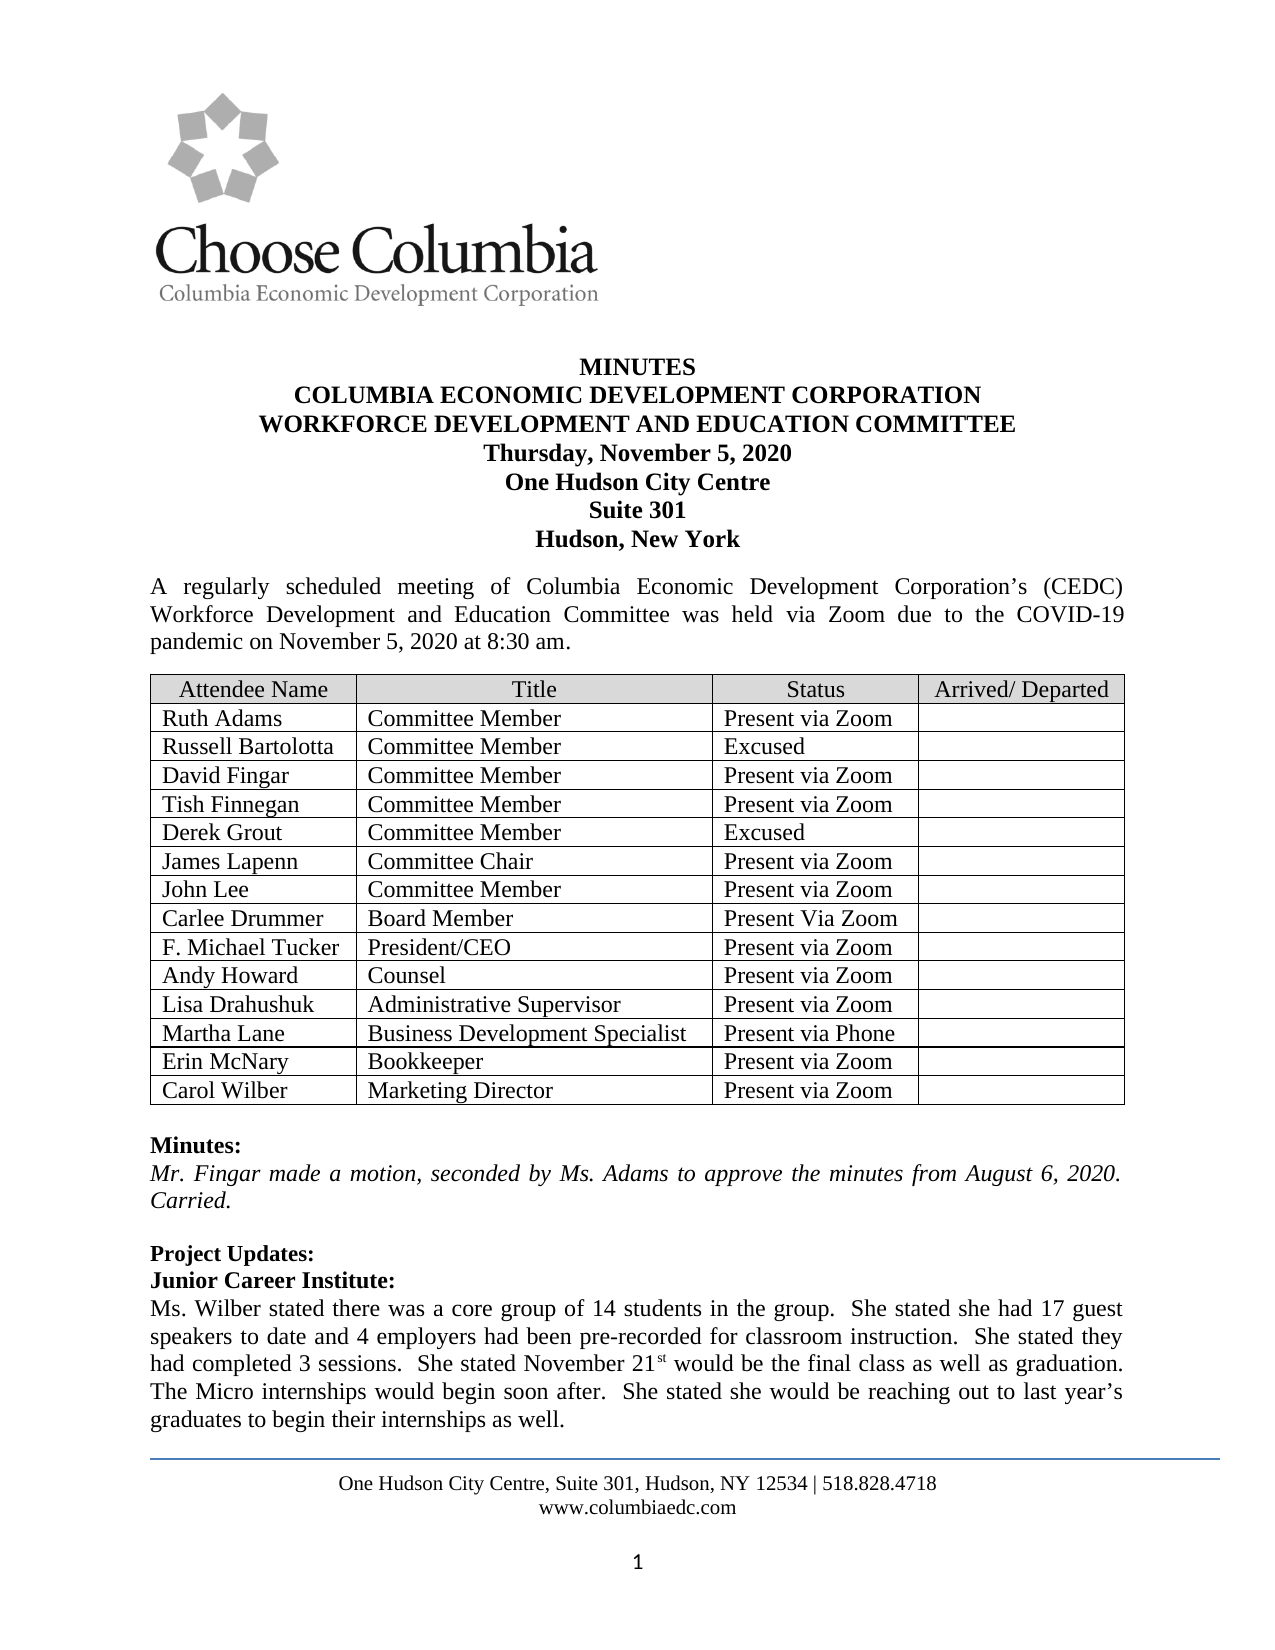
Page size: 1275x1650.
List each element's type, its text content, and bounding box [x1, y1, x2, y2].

table_cell Russell Bartolotta [151, 732, 356, 760]
table_cell Committee Chair [357, 847, 712, 874]
table_cell Present via Zoom [713, 704, 918, 731]
text Thursday, November 5, 2020 [150, 438, 1125, 467]
table_cell Excused [713, 818, 918, 846]
table_cell [919, 790, 1124, 817]
table_cell [919, 1019, 1124, 1046]
table_cell [919, 904, 1124, 932]
table_cell [919, 1076, 1124, 1104]
text Minutes: [150, 1131, 1125, 1159]
table_cell James Lapenn [151, 847, 356, 874]
table_cell [919, 761, 1124, 788]
table_cell Excused [713, 732, 918, 760]
table_cell Counsel [357, 961, 712, 989]
table_cell [919, 704, 1124, 731]
picture [150, 75, 625, 324]
table_cell Carlee Drummer [151, 904, 356, 932]
table_cell Committee Member [357, 876, 712, 903]
table_cell Erin McNary [151, 1048, 356, 1075]
text Hudson, New York [150, 524, 1125, 553]
table_cell President/CEO [357, 933, 712, 960]
text Project Updates: [150, 1240, 1125, 1267]
table_cell Present via Zoom [713, 933, 918, 960]
table_cell Present via Phone [713, 1019, 918, 1046]
table_header Title [357, 675, 712, 703]
table_cell F. Michael Tucker [151, 933, 356, 960]
table_cell Ruth Adams [151, 704, 356, 731]
table_cell Present via Zoom [713, 761, 918, 788]
table_cell Carol Wilber [151, 1076, 356, 1104]
table_cell David Fingar [151, 761, 356, 788]
table_cell Derek Grout [151, 818, 356, 846]
text Mr. Fingar made a motion, seconded by Ms. Adams to approve the minutes from August 6, 2020. Carried. [150, 1159, 1125, 1214]
text Ms. Wilber stated there was a core group of 14 students in the group. She stated she had 17 guest speakers to date and 4 employers had been pre-recorded for classroom instruction. She stated they had completed 3 sessions. She stated November 21st would be the final class as well as graduation. The Micro internships would begin soon after. She stated she would be reaching out to last year’s graduates to begin their internships as well. [150, 1294, 1125, 1432]
table_cell Administrative Supervisor [357, 990, 712, 1018]
table_header Status [713, 675, 918, 703]
table_cell Lisa Drahushuk [151, 990, 356, 1018]
text COLUMBIA ECONOMIC DEVELOPMENT CORPORATION [150, 380, 1125, 409]
text One Hudson City Centre [150, 467, 1125, 495]
table_cell Marketing Director [357, 1076, 712, 1104]
table_cell Present via Zoom [713, 990, 918, 1018]
table_cell Present via Zoom [713, 1076, 918, 1104]
table_cell Committee Member [357, 761, 712, 788]
table_cell Present via Zoom [713, 961, 918, 989]
table_cell [919, 876, 1124, 903]
table_cell John Lee [151, 876, 356, 903]
table_cell Present via Zoom [713, 847, 918, 874]
table_header Attendee Name [151, 675, 356, 703]
table_cell [919, 1048, 1124, 1075]
table_cell [919, 961, 1124, 989]
table_cell [919, 990, 1124, 1018]
table_cell Present via Zoom [713, 876, 918, 903]
table_cell Bookkeeper [357, 1048, 712, 1075]
table_cell [919, 847, 1124, 874]
text Junior Career Institute: [150, 1267, 1125, 1294]
table_cell Committee Member [357, 704, 712, 731]
table_cell [919, 933, 1124, 960]
table_header Arrived/ Departed [919, 675, 1124, 703]
table_cell Board Member [357, 904, 712, 932]
table_cell Committee Member [357, 790, 712, 817]
table_cell Present Via Zoom [713, 904, 918, 932]
table_cell Committee Member [357, 732, 712, 760]
table_cell Present via Zoom [713, 790, 918, 817]
table_cell [919, 818, 1124, 846]
table_cell [919, 732, 1124, 760]
text A regularly scheduled meeting of Columbia Economic Development Corporation’s (CEDC) Workforce Development and Education Committee was held via Zoom due to the COVID-19 pandemic on November 5, 2020 at 8:30 am. [150, 572, 1125, 655]
table_cell Committee Member [357, 818, 712, 846]
table_cell Martha Lane [151, 1019, 356, 1046]
text MINUTES [150, 352, 1125, 380]
table_cell Present via Zoom [713, 1048, 918, 1075]
text WORKFORCE DEVELOPMENT AND EDUCATION COMMITTEE [150, 409, 1125, 438]
text Suite 301 [150, 495, 1125, 524]
table_cell Andy Howard [151, 961, 356, 989]
table_cell Tish Finnegan [151, 790, 356, 817]
table_cell Business Development Specialist [357, 1019, 712, 1046]
